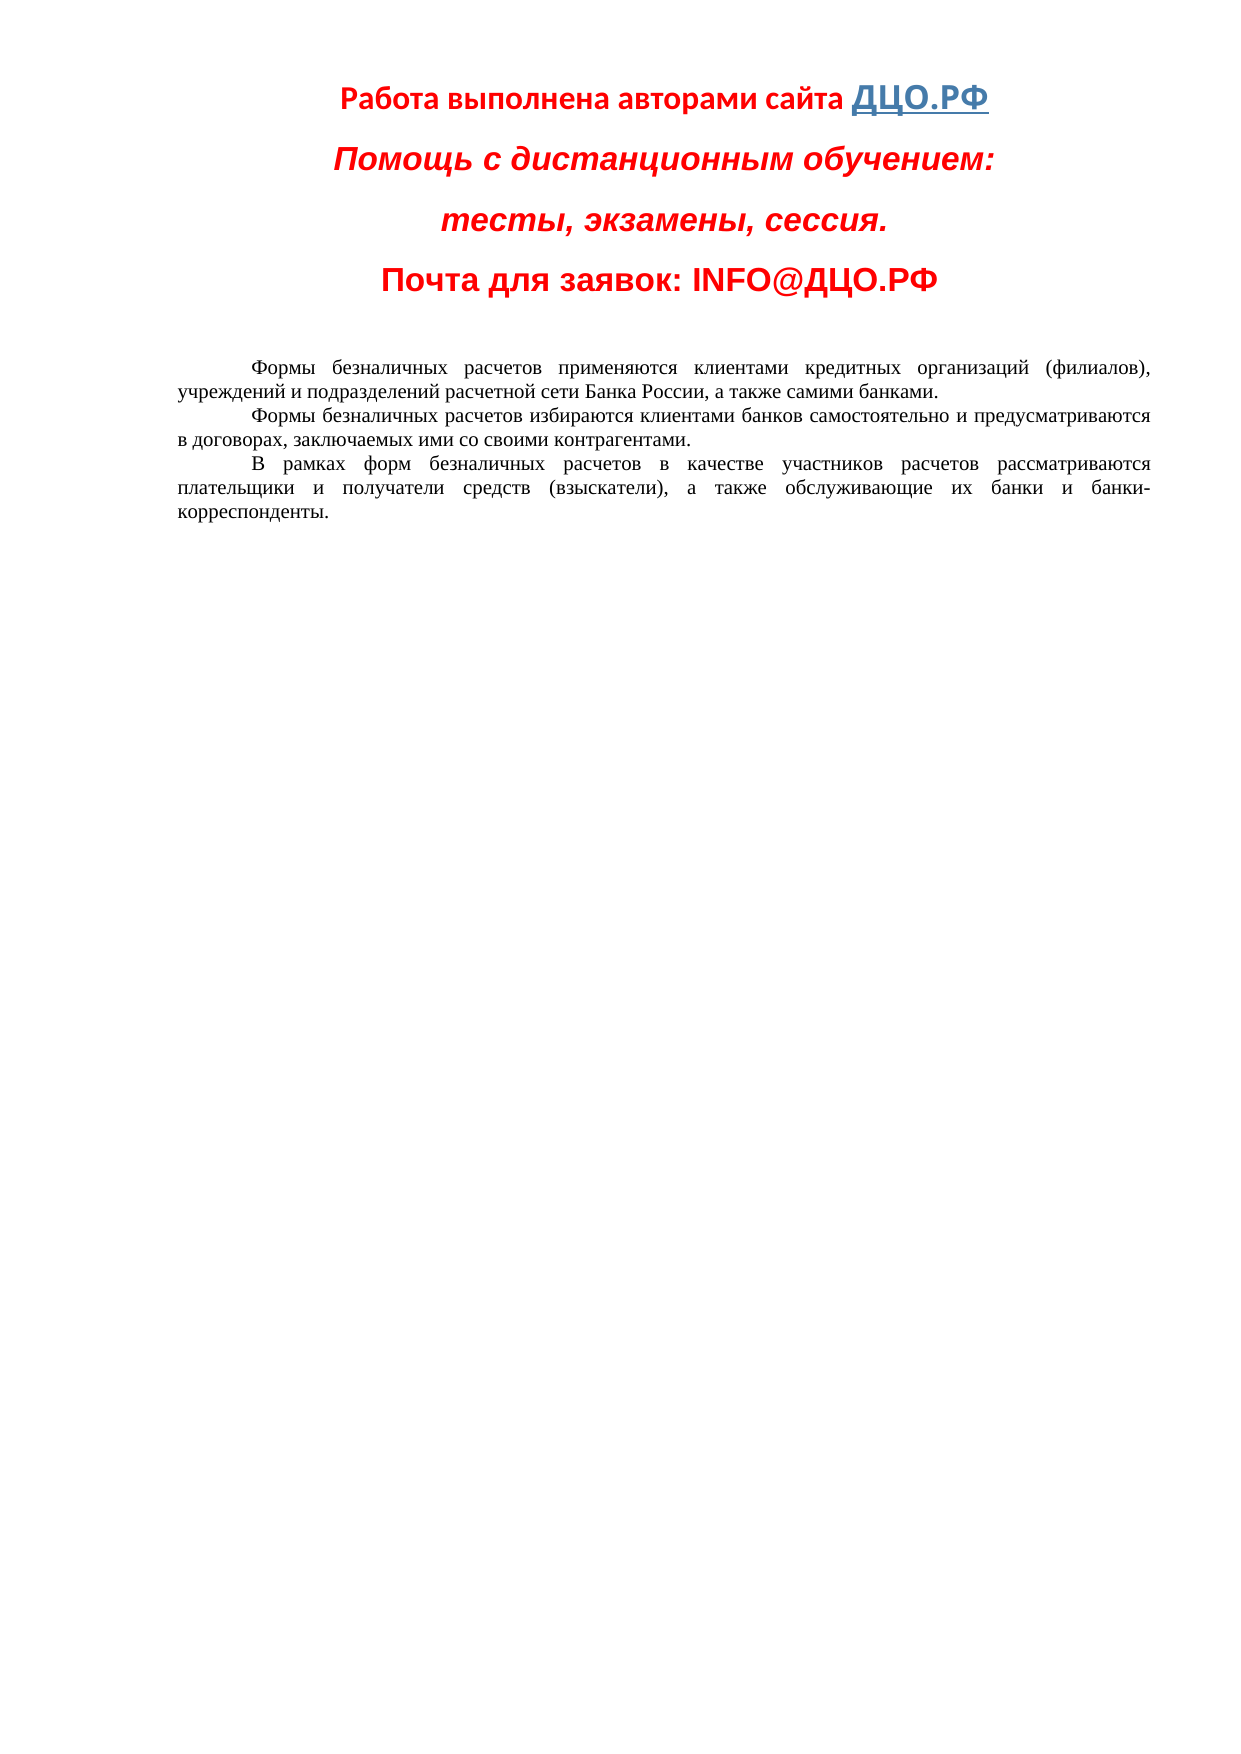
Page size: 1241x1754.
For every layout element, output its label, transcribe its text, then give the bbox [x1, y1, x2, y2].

text В рамках форм безналичных расчетов в качестве участников расчетов рассматриваются плательщики и получатели средств (взыскатели), а также обслуживающие их банки и банки-корреспонденты. [177, 451, 1152, 523]
text Формы безналичных расчетов применяются клиентами кредитных организаций (филиалов), учреждений и подразделений расчетной сети Банка России, а также самими банками. [177, 355, 1152, 403]
text Формы безналичных расчетов избираются клиентами банков самостоятельно и предусматриваются в договорах, заключаемых ими со своими контрагентами. [177, 403, 1152, 451]
